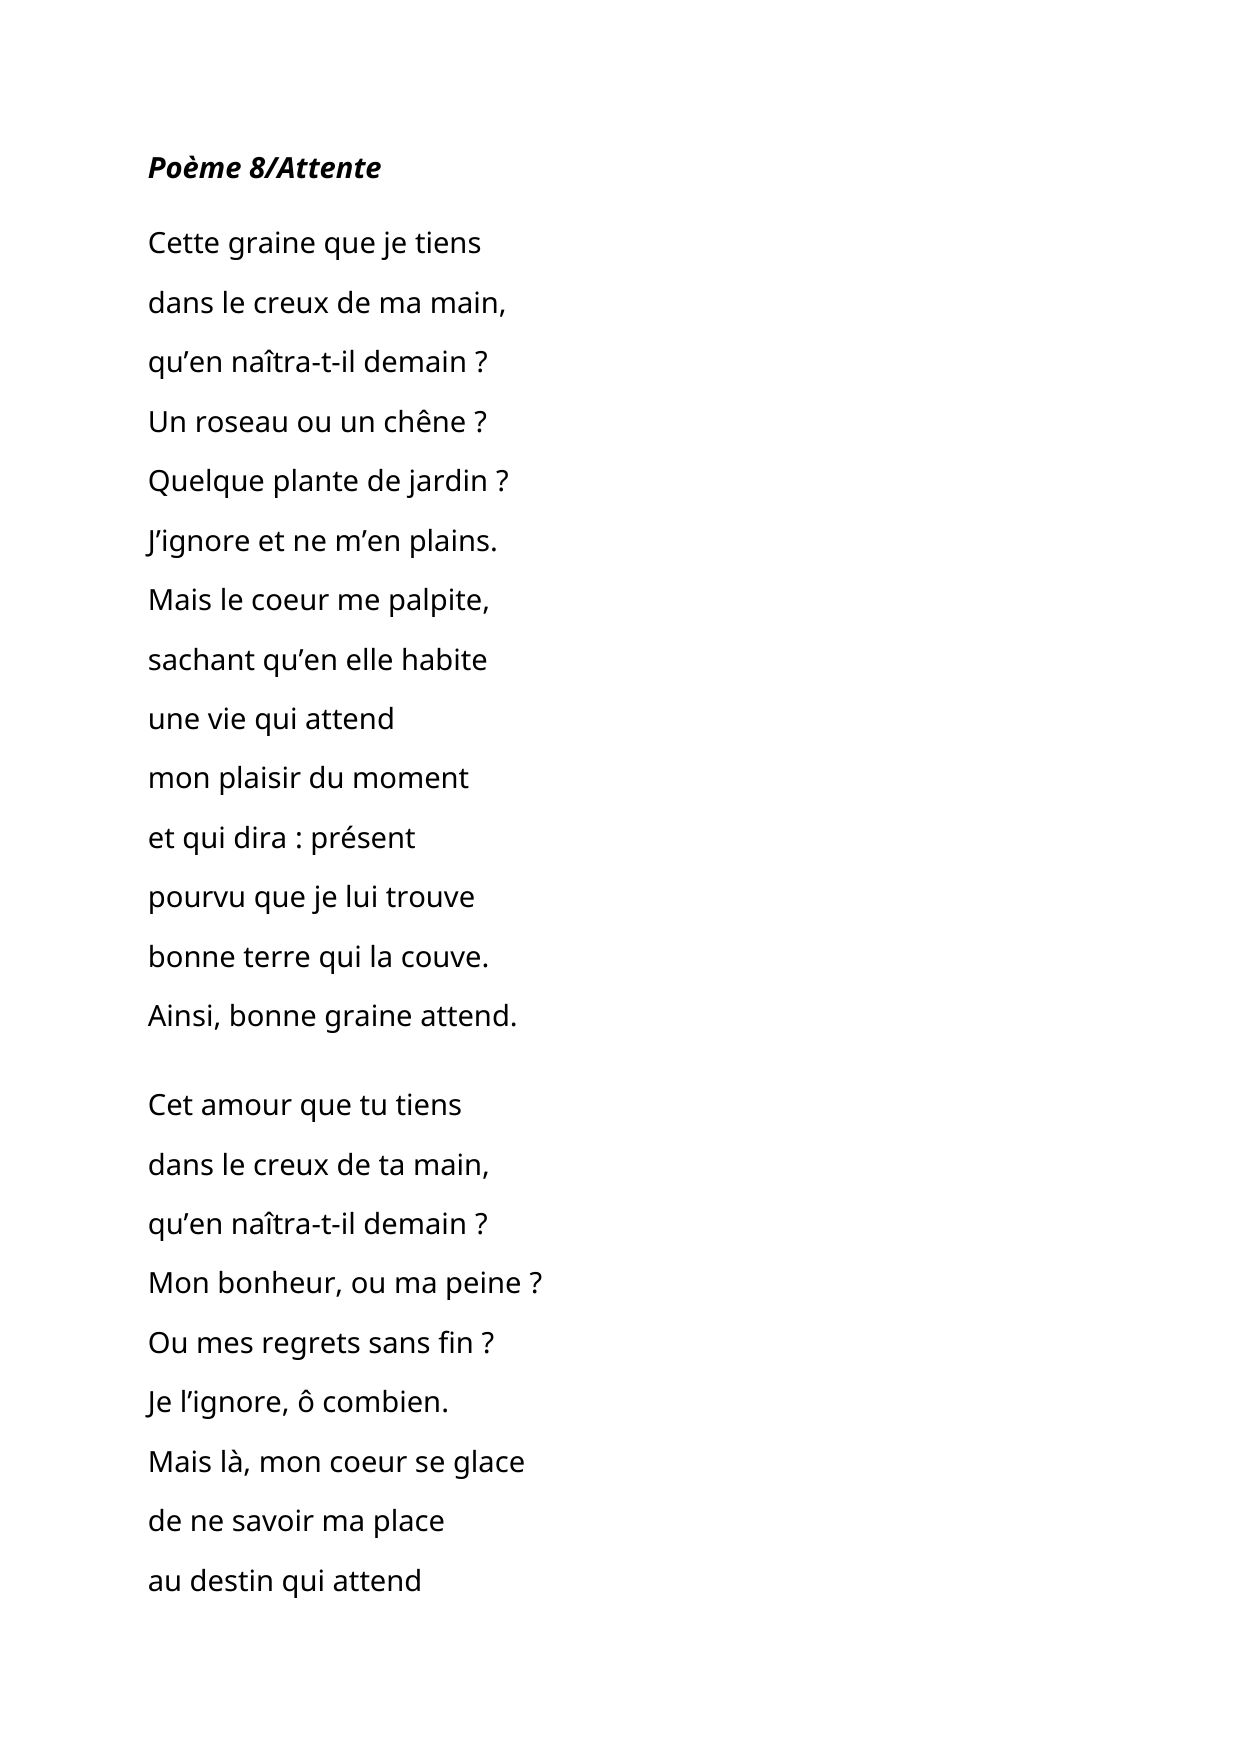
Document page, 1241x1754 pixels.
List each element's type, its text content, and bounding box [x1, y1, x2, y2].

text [148, 1084, 1093, 1600]
text Cette graine que je tiens dans le creux de ma main, qu’en naîtra-t-il demain ? Un roseau ou un chêne ? Quelque plante de jardin ? J’ignore et ne m’en plains. Mais le coeur me palpite, sachant qu’en elle habite une vie qui attend mon plaisir du moment et qui dira : présent pourvu que je lui trouve bonne terre qui la couve. Ainsi, bonne graine attend. [148, 222, 1093, 1035]
text Poème 8/Attente [148, 148, 1093, 187]
